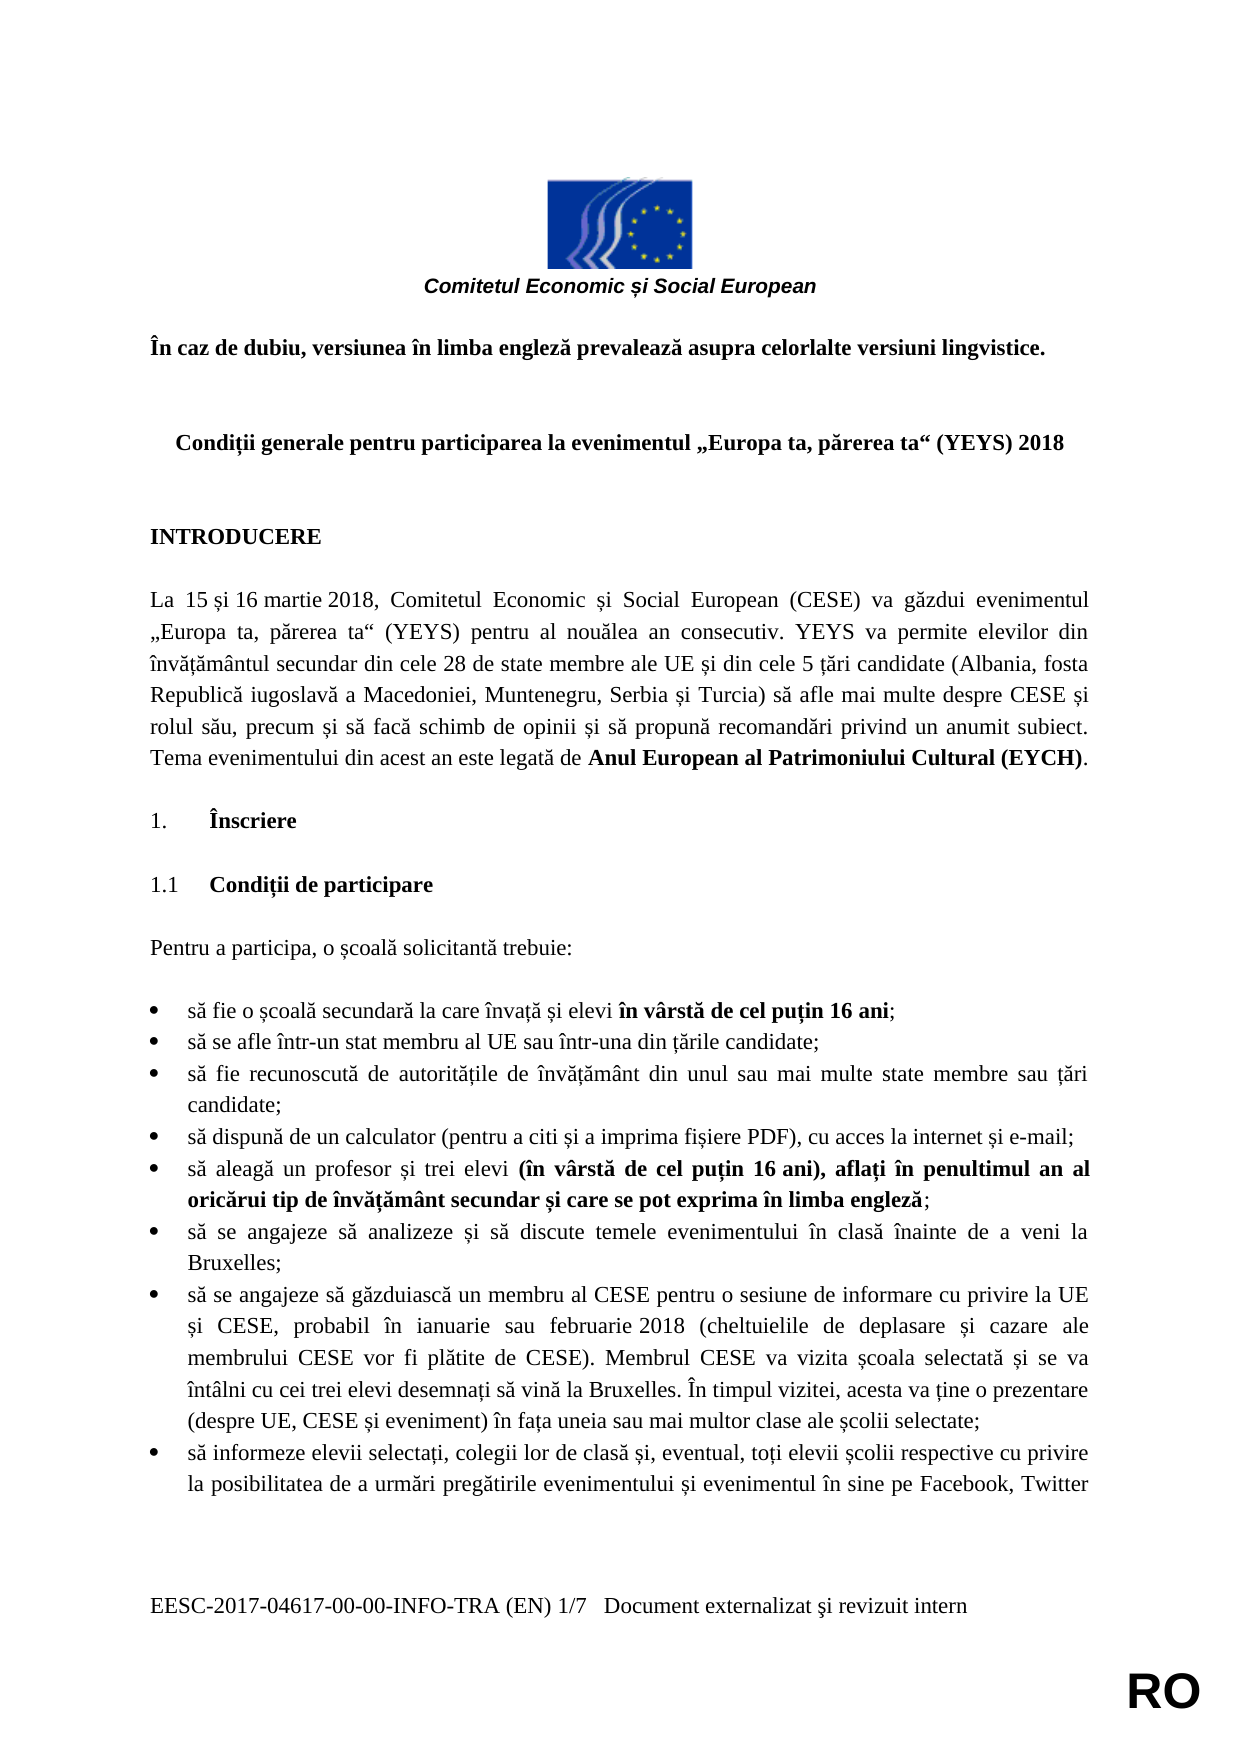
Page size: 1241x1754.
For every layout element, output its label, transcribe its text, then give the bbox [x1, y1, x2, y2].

list să fie o școală secundară la care învață și elevi în vârstă de cel puțin 16 ani; [150, 997, 1090, 1023]
text INTRODUCERE [150, 523, 1090, 550]
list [150, 1439, 1090, 1497]
picture [547, 177, 693, 269]
list să se afle într-un stat membru al UE sau într-una din țările candidate; [150, 1028, 1090, 1055]
text Comitetul Economic și Social European [150, 274, 1090, 298]
list să dispună de un calculator (pentru a citi și a imprima fișiere PDF), cu acces la internet și e-mail; [150, 1123, 1090, 1149]
text Pentru a participa, o școală solicitantă trebuie: [150, 934, 1090, 960]
subtitle Condiții de participare [150, 871, 1090, 897]
list să fie recunoscută de autoritățile de învățământ din unul sau mai multe state membre sau țări candidate; [150, 1060, 1090, 1118]
text În caz de dubiu, versiunea în limba engleză prevalează asupra celorlalte versiuni lingvistice. [150, 334, 1090, 360]
text Condiții generale pentru participarea la evenimentul „Europa ta, părerea ta“ (YEYS) 2018 [150, 429, 1090, 455]
list să aleagă un profesor și trei elevi (în vârstă de cel puțin 16 ani), aflați în penultimul an al oricărui tip de învățământ secundar și care se pot exprima în limba engleză; [150, 1155, 1090, 1213]
list să se angajeze să găzduiască un membru al CESE pentru o sesiune de informare cu privire la UE și CESE, probabil în ianuarie sau februarie 2018 (cheltuielile de deplasare și cazare ale membrului CESE vor fi plătite de CESE). Membrul CESE va vizita școala selectată și se va întâlni cu cei trei elevi desemnați să vină la Bruxelles. În timpul vizitei, acesta va ține o prezentare (despre UE, CESE și eveniment) în fața uneia sau mai multor clase ale școlii selectate; [150, 1281, 1090, 1433]
list să se angajeze să analizeze și să discute temele evenimentului în clasă înainte de a veni la Bruxelles; [150, 1218, 1090, 1276]
text La 15 și 16 martie 2018, Comitetul Economic și Social European (CESE) va găzdui evenimentul „Europa ta, părerea ta“ (YEYS) pentru al nouălea an consecutiv. YEYS va permite elevilor din învățământul secundar din cele 28 de state membre ale UE și din cele 5 țări candidate (Albania, fosta Republică iugoslavă a Macedoniei, Muntenegru, Serbia și Turcia) să afle mai multe despre CESE și rolul său, precum și să facă schimb de opinii și să propună recomandări privind un anumit subiect. Tema evenimentului din acest an este legată de Anul European al Patrimoniului Cultural (EYCH). [150, 587, 1090, 771]
subtitle Înscriere [150, 807, 1090, 834]
